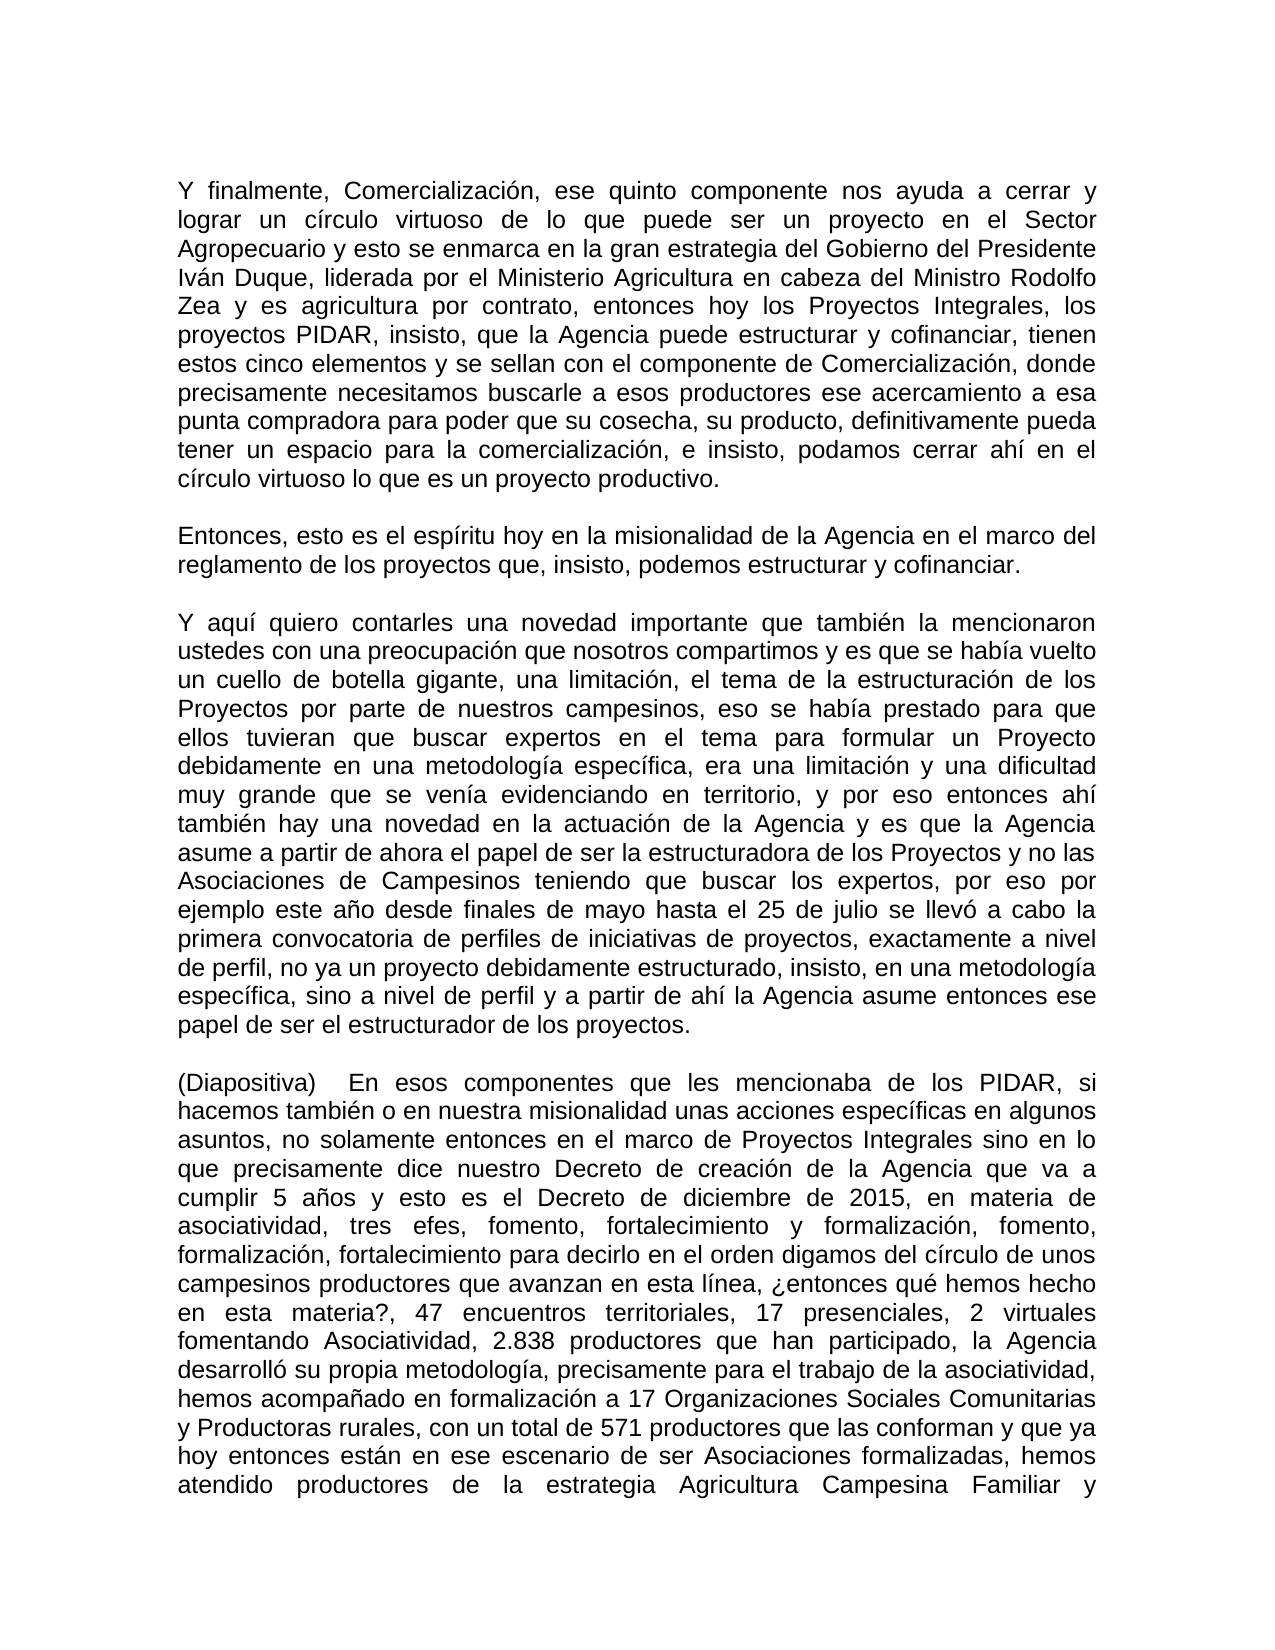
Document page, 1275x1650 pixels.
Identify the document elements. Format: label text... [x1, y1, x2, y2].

text Y finalmente, Comercialización, ese quinto componente nos ayuda a cerrar y lograr un círculo virtuoso de lo que puede ser un proyecto en el Sector Agropecuario y esto se enmarca en la gran estrategia del Gobierno del Presidente Iván Duque, liderada por el Ministerio Agricultura en cabeza del Ministro Rodolfo Zea y es agricultura por contrato, entonces hoy los Proyectos Integrales, los proyectos PIDAR, insisto, que la Agencia puede estructurar y cofinanciar, tienen estos cinco elementos y se sellan con el componente de Comercialización, donde precisamente necesitamos buscarle a esos productores ese acercamiento a esa punta compradora para poder que su cosecha, su producto, definitivamente pueda tener un espacio para la comercialización, e insisto, podamos cerrar ahí en el círculo virtuoso lo que es un proyecto productivo. [177, 176, 1098, 493]
text Entonces, esto es el espíritu hoy en la misionalidad de la Agencia en el marco del reglamento de los proyectos que, insisto, podemos estructurar y cofinanciar. [177, 521, 1098, 579]
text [177, 1068, 1098, 1499]
text Y aquí quiero contarles una novedad importante que también la mencionaron ustedes con una preocupación que nosotros compartimos y es que se había vuelto un cuello de botella gigante, una limitación, el tema de la estructuración de los Proyectos por parte de nuestros campesinos, eso se había prestado para que ellos tuvieran que buscar expertos en el tema para formular un Proyecto debidamente en una metodología específica, era una limitación y una dificultad muy grande que se venía evidenciando en territorio, y por eso entonces ahí también hay una novedad en la actuación de la Agencia y es que la Agencia asume a partir de ahora el papel de ser la estructuradora de los Proyectos y no las Asociaciones de Campesinos teniendo que buscar los expertos, por eso por ejemplo este año desde finales de mayo hasta el 25 de julio se llevó a cabo la primera convocatoria de perfiles de iniciativas de proyectos, exactamente a nivel de perfil, no ya un proyecto debidamente estructurado, insisto, en una metodología específica, sino a nivel de perfil y a partir de ahí la Agencia asume entonces ese papel de ser el estructurador de los proyectos. [177, 608, 1098, 1039]
